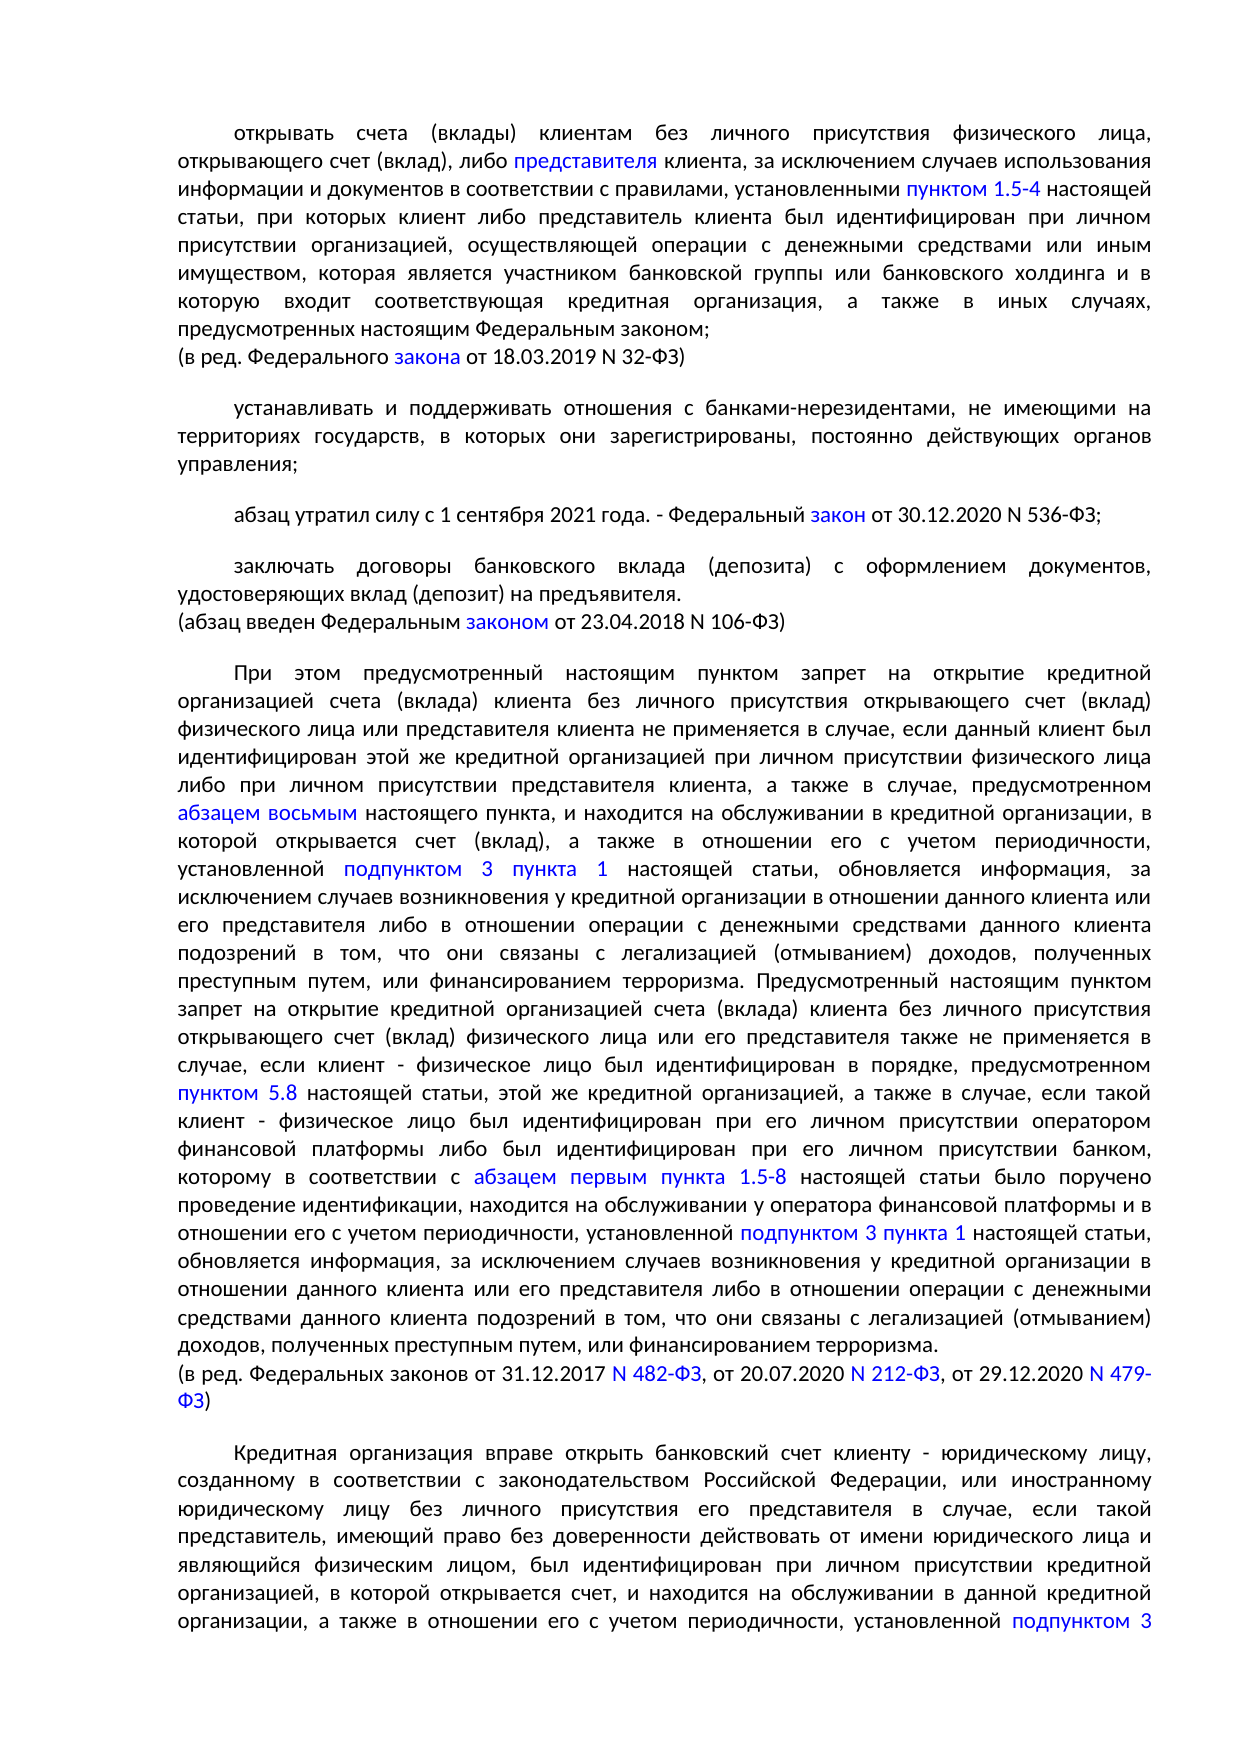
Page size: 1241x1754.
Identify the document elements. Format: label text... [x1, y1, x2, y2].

text (в ред. Федеральных законов от 31.12.2017 N 482-ФЗ, от 20.07.2020 N 212-ФЗ, от 29.12.2020 N 479-ФЗ) [177, 1359, 1152, 1415]
text устанавливать и поддерживать отношения с банками-нерезидентами, не имеющими на территориях государств, в которых они зарегистрированы, постоянно действующих органов управления; [177, 393, 1152, 477]
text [177, 1438, 1152, 1634]
text (абзац введен Федеральным законом от 23.04.2018 N 106-ФЗ) [177, 607, 1152, 635]
text абзац утратил силу с 1 сентября 2021 года. - Федеральный закон от 30.12.2020 N 536-ФЗ; [177, 500, 1152, 528]
text При этом предусмотренный настоящим пунктом запрет на открытие кредитной организацией счета (вклада) клиента без личного присутствия открывающего счет (вклад) физического лица или представителя клиента не применяется в случае, если данный клиент был идентифицирован этой же кредитной организацией при личном присутствии физического лица либо при личном присутствии представителя клиента, а также в случае, предусмотренном абзацем восьмым настоящего пункта, и находится на обслуживании в кредитной организации, в которой открывается счет (вклад), а также в отношении его с учетом периодичности, установленной подпунктом 3 пункта 1 настоящей статьи, обновляется информация, за исключением случаев возникновения у кредитной организации в отношении данного клиента или его представителя либо в отношении операции с денежными средствами данного клиента подозрений в том, что они связаны с легализацией (отмыванием) доходов, полученных преступным путем, или финансированием терроризма. Предусмотренный настоящим пунктом запрет на открытие кредитной организацией счета (вклада) клиента без личного присутствия открывающего счет (вклад) физического лица или его представителя также не применяется в случае, если клиент - физическое лицо был идентифицирован в порядке, предусмотренном пунктом 5.8 настоящей статьи, этой же кредитной организацией, а также в случае, если такой клиент - физическое лицо был идентифицирован при его личном присутствии оператором финансовой платформы либо был идентифицирован при его личном присутствии банком, которому в соответствии с абзацем первым пункта 1.5-8 настоящей статьи было поручено проведение идентификации, находится на обслуживании у оператора финансовой платформы и в отношении его с учетом периодичности, установленной подпунктом 3 пункта 1 настоящей статьи, обновляется информация, за исключением случаев возникновения у кредитной организации в отношении данного клиента или его представителя либо в отношении операции с денежными средствами данного клиента подозрений в том, что они связаны с легализацией (отмыванием) доходов, полученных преступным путем, или финансированием терроризма. [177, 658, 1152, 1359]
text открывать счета (вклады) клиентам без личного присутствия физического лица, открывающего счет (вклад), либо представителя клиента, за исключением случаев использования информации и документов в соответствии с правилами, установленными пунктом 1.5-4 настоящей статьи, при которых клиент либо представитель клиента был идентифицирован при личном присутствии организацией, осуществляющей операции с денежными средствами или иным имуществом, которая является участником банковской группы или банковского холдинга и в которую входит соответствующая кредитная организация, а также в иных случаях, предусмотренных настоящим Федеральным законом; [177, 118, 1152, 342]
text (в ред. Федерального закона от 18.03.2019 N 32-ФЗ) [177, 342, 1152, 370]
text заключать договоры банковского вклада (депозита) с оформлением документов, удостоверяющих вклад (депозит) на предъявителя. [177, 551, 1152, 607]
